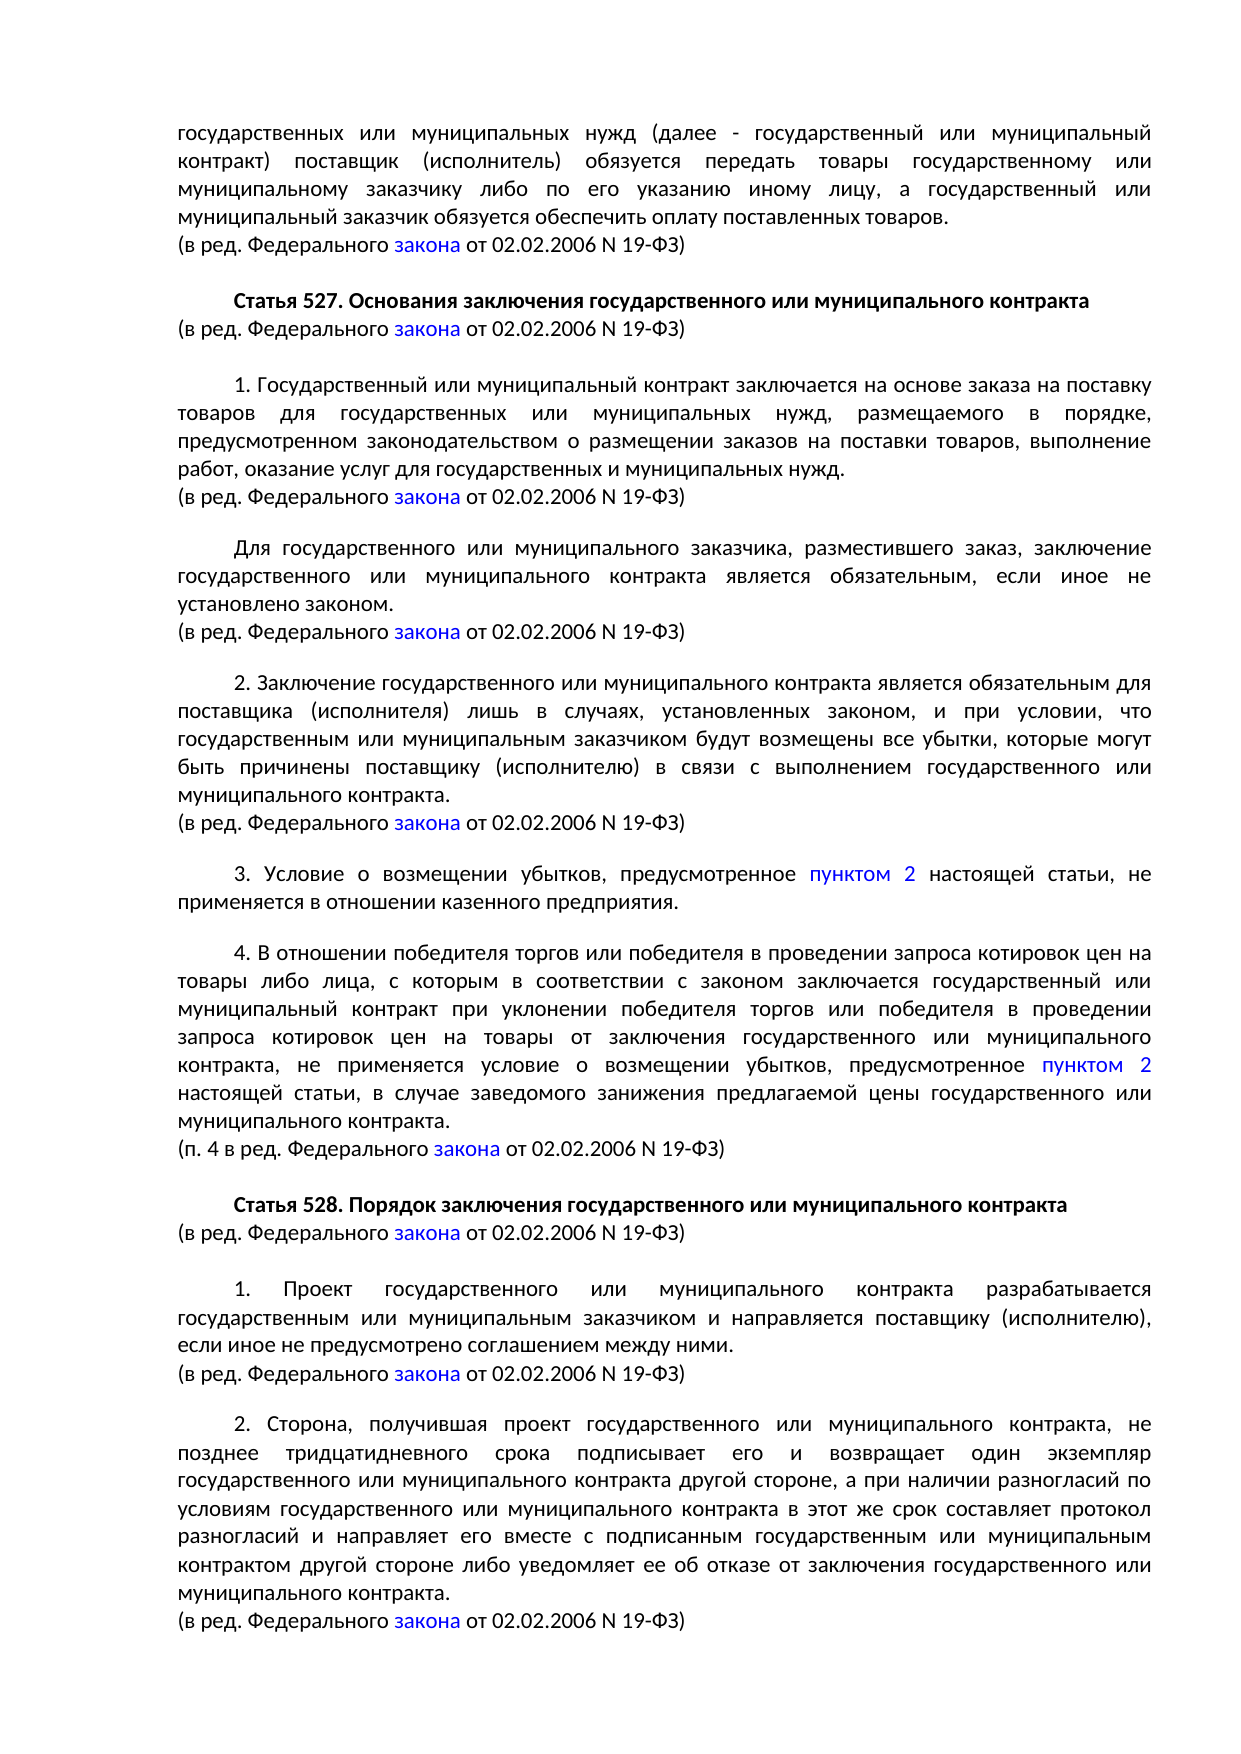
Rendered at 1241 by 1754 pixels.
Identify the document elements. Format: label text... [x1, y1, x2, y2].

text (в ред. Федерального закона от 02.02.2006 N 19-ФЗ) [177, 1359, 1152, 1387]
title Статья 527. Основания заключения государственного или муниципального контракта [177, 286, 1152, 314]
text 3. Условие о возмещении убытков, предусмотренное пунктом 2 настоящей статьи, не применяется в отношении казенного предприятия. [177, 859, 1152, 915]
text (в ред. Федерального закона от 02.02.2006 N 19-ФЗ) [177, 808, 1152, 836]
text (в ред. Федерального закона от 02.02.2006 N 19-ФЗ) [177, 1218, 1152, 1247]
title Статья 528. Порядок заключения государственного или муниципального контракта [177, 1191, 1152, 1218]
text 1. Государственный или муниципальный контракт заключается на основе заказа на поставку товаров для государственных или муниципальных нужд, размещаемого в порядке, предусмотренном законодательством о размещении заказов на поставки товаров, выполнение работ, оказание услуг для государственных и муниципальных нужд. [177, 370, 1152, 482]
text (в ред. Федерального закона от 02.02.2006 N 19-ФЗ) [177, 314, 1152, 342]
text (п. 4 в ред. Федерального закона от 02.02.2006 N 19-ФЗ) [177, 1134, 1152, 1162]
text (в ред. Федерального закона от 02.02.2006 N 19-ФЗ) [177, 482, 1152, 510]
text (в ред. Федерального закона от 02.02.2006 N 19-ФЗ) [177, 1606, 1152, 1634]
text 2. Сторона, получившая проект государственного или муниципального контракта, не позднее тридцатидневного срока подписывает его и возвращает один экземпляр государственного или муниципального контракта другой стороне, а при наличии разногласий по условиям государственного или муниципального контракта в этот же срок составляет протокол разногласий и направляет его вместе с подписанным государственным или муниципальным контрактом другой стороне либо уведомляет ее об отказе от заключения государственного или муниципального контракта. [177, 1409, 1152, 1606]
text 4. В отношении победителя торгов или победителя в проведении запроса котировок цен на товары либо лица, с которым в соответствии с законом заключается государственный или муниципальный контракт при уклонении победителя торгов или победителя в проведении запроса котировок цен на товары от заключения государственного или муниципального контракта, не применяется условие о возмещении убытков, предусмотренное пунктом 2 настоящей статьи, в случае заведомого занижения предлагаемой цены государственного или муниципального контракта. [177, 938, 1152, 1134]
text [177, 118, 1152, 230]
text 2. Заключение государственного или муниципального контракта является обязательным для поставщика (исполнителя) лишь в случаях, установленных законом, и при условии, что государственным или муниципальным заказчиком будут возмещены все убытки, которые могут быть причинены поставщику (исполнителю) в связи с выполнением государственного или муниципального контракта. [177, 668, 1152, 808]
text (в ред. Федерального закона от 02.02.2006 N 19-ФЗ) [177, 617, 1152, 645]
text Для государственного или муниципального заказчика, разместившего заказ, заключение государственного или муниципального контракта является обязательным, если иное не установлено законом. [177, 533, 1152, 617]
text (в ред. Федерального закона от 02.02.2006 N 19-ФЗ) [177, 230, 1152, 258]
text 1. Проект государственного или муниципального контракта разрабатывается государственным или муниципальным заказчиком и направляется поставщику (исполнителю), если иное не предусмотрено соглашением между ними. [177, 1274, 1152, 1359]
